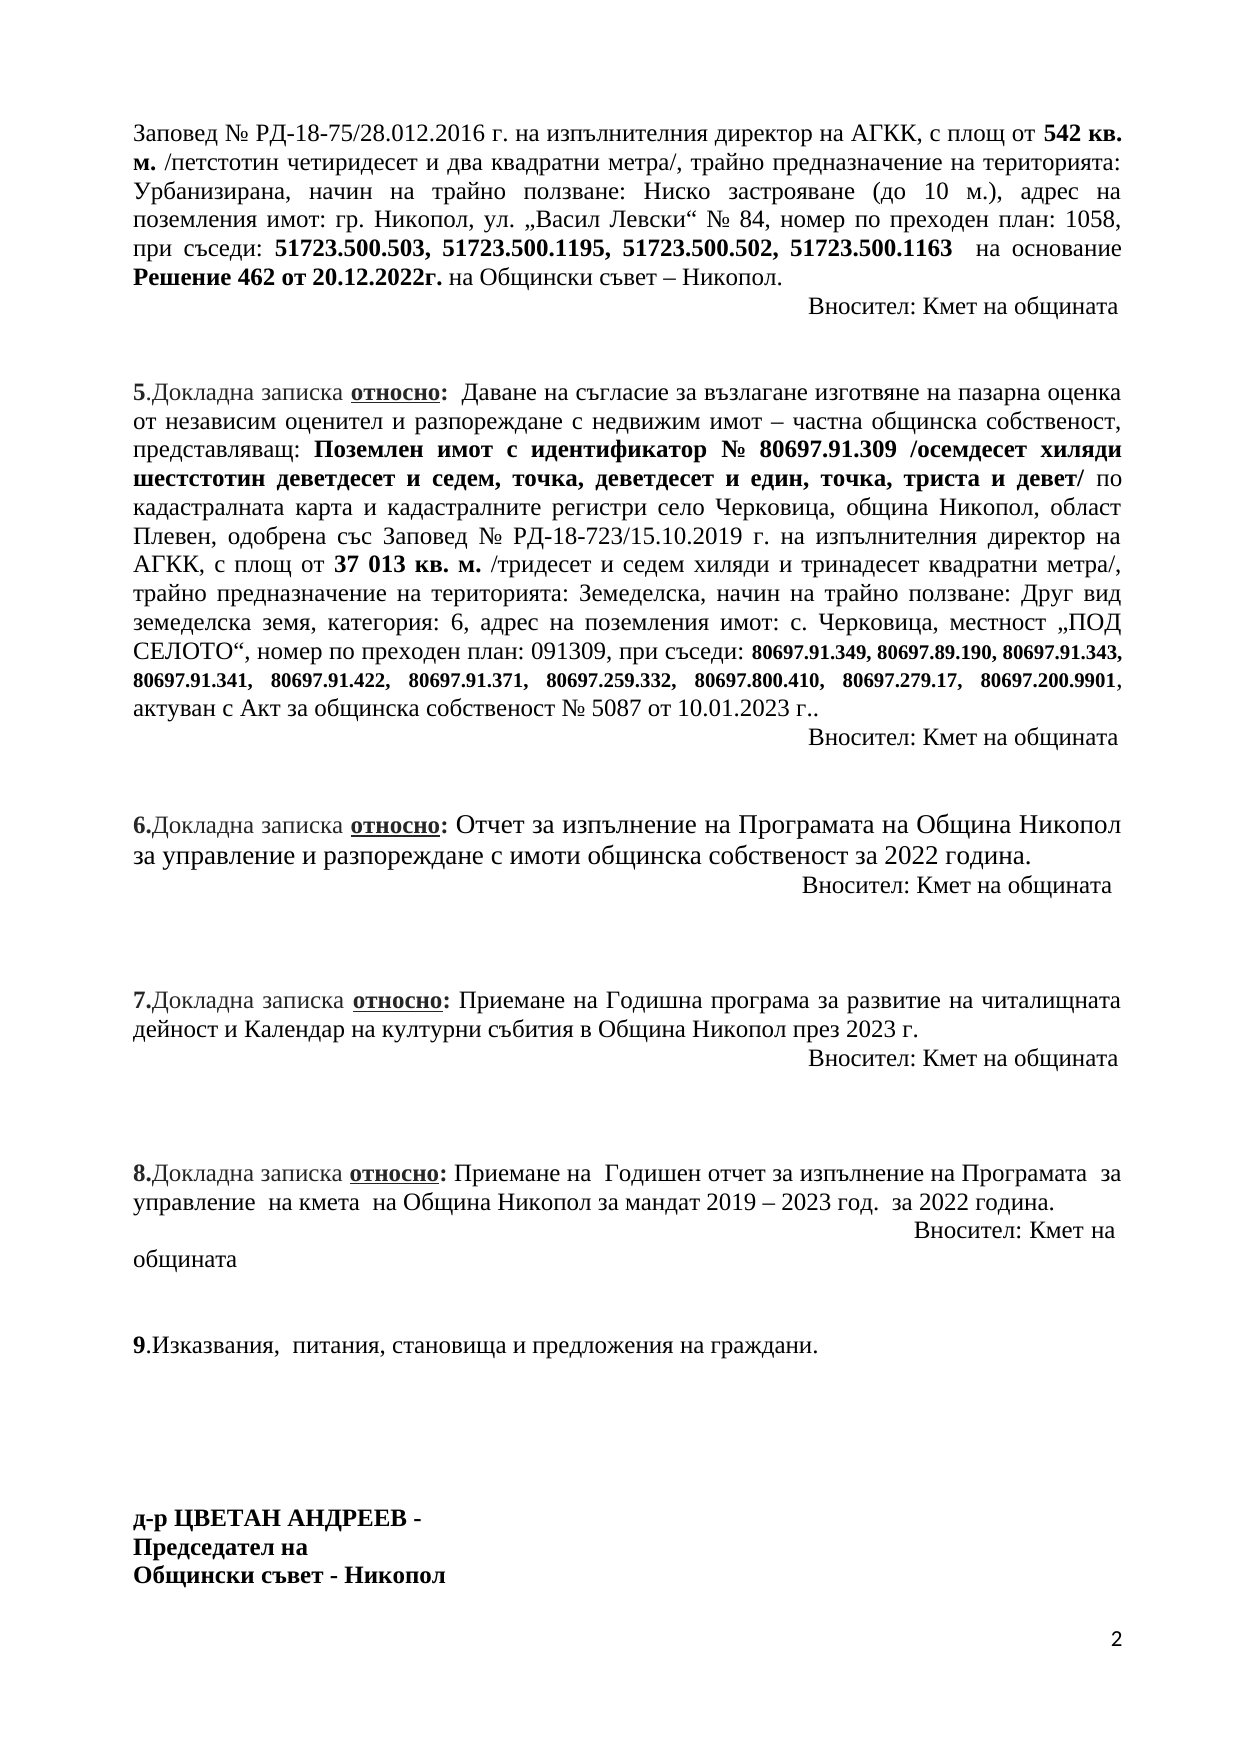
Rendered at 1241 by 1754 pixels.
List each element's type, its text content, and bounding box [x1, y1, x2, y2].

text 7.Докладна записка относно: Приемане на Годишна програма за развитие на читалищната дейност и Календар на културни събития в Община Никопол през 2023 г. [133, 986, 1122, 1043]
text Вносител: Кмет на общината [133, 871, 1122, 899]
text Общински съвет - Никопол [133, 1561, 1122, 1589]
text Вносител: Кмет на общината [133, 1043, 1122, 1072]
list Вносител: Кмет на общината [133, 291, 1122, 319]
text 9.Изказвания, питания, становища и предложения на граждани. [133, 1331, 1122, 1359]
text 6.Докладна записка относно: Отчет за изпълнение на Програмата на Община Никопол за управление и разпореждане с имоти общинска собственост за 2022 година. [133, 808, 1122, 871]
text Вносител: Кмет на общината [133, 1216, 1122, 1273]
text д-р ЦВЕТАН АНДРЕЕВ - [133, 1503, 1122, 1532]
text 5.Докладна записка относно: Даване на съгласие за възлагане изготвяне на пазарна оценка от независим оценител и разпореждане с недвижим имот – частна общинска собственост, представляващ: Поземлен имот с идентификатор № 80697.91.309 /осемдесет хиляди шестстотин деветдесет и седем, точка, деветдесет и един, точка, триста и девет/ по кадастралната карта и кадастралните регистри село Черковица, община Никопол, област Плевен, одобрена със Заповед № РД-18-723/15.10.2019 г. на изпълнителния директор на АГКК, с площ от 37 013 кв. м. /тридесет и седем хиляди и тринадесет квадратни метра/, трайно предназначение на територията: Земеделска, начин на трайно ползване: Друг вид земеделска земя, категория: 6, адрес на поземления имот: с. Черковица, местност „ПОД СЕЛОТО“, номер по преходен план: 091309, при съседи: 80697.91.349, 80697.89.190, 80697.91.343, 80697.91.341, 80697.91.422, 80697.91.371, 80697.259.332, 80697.800.410, 80697.279.17, 80697.200.9901, актуван с Акт за общинска собственост № 5087 от 10.01.2023 г.. [133, 377, 1122, 722]
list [133, 118, 1122, 291]
list Вносител: Кмет на общината [133, 722, 1122, 751]
text 8.Докладна записка относно: Приемане на Годишен отчет за изпълнение на Програмата за управление на кмета на Община Никопол за мандат 2019 – 2023 год. за 2022 година. [133, 1158, 1122, 1216]
text Председател на [133, 1532, 1122, 1561]
